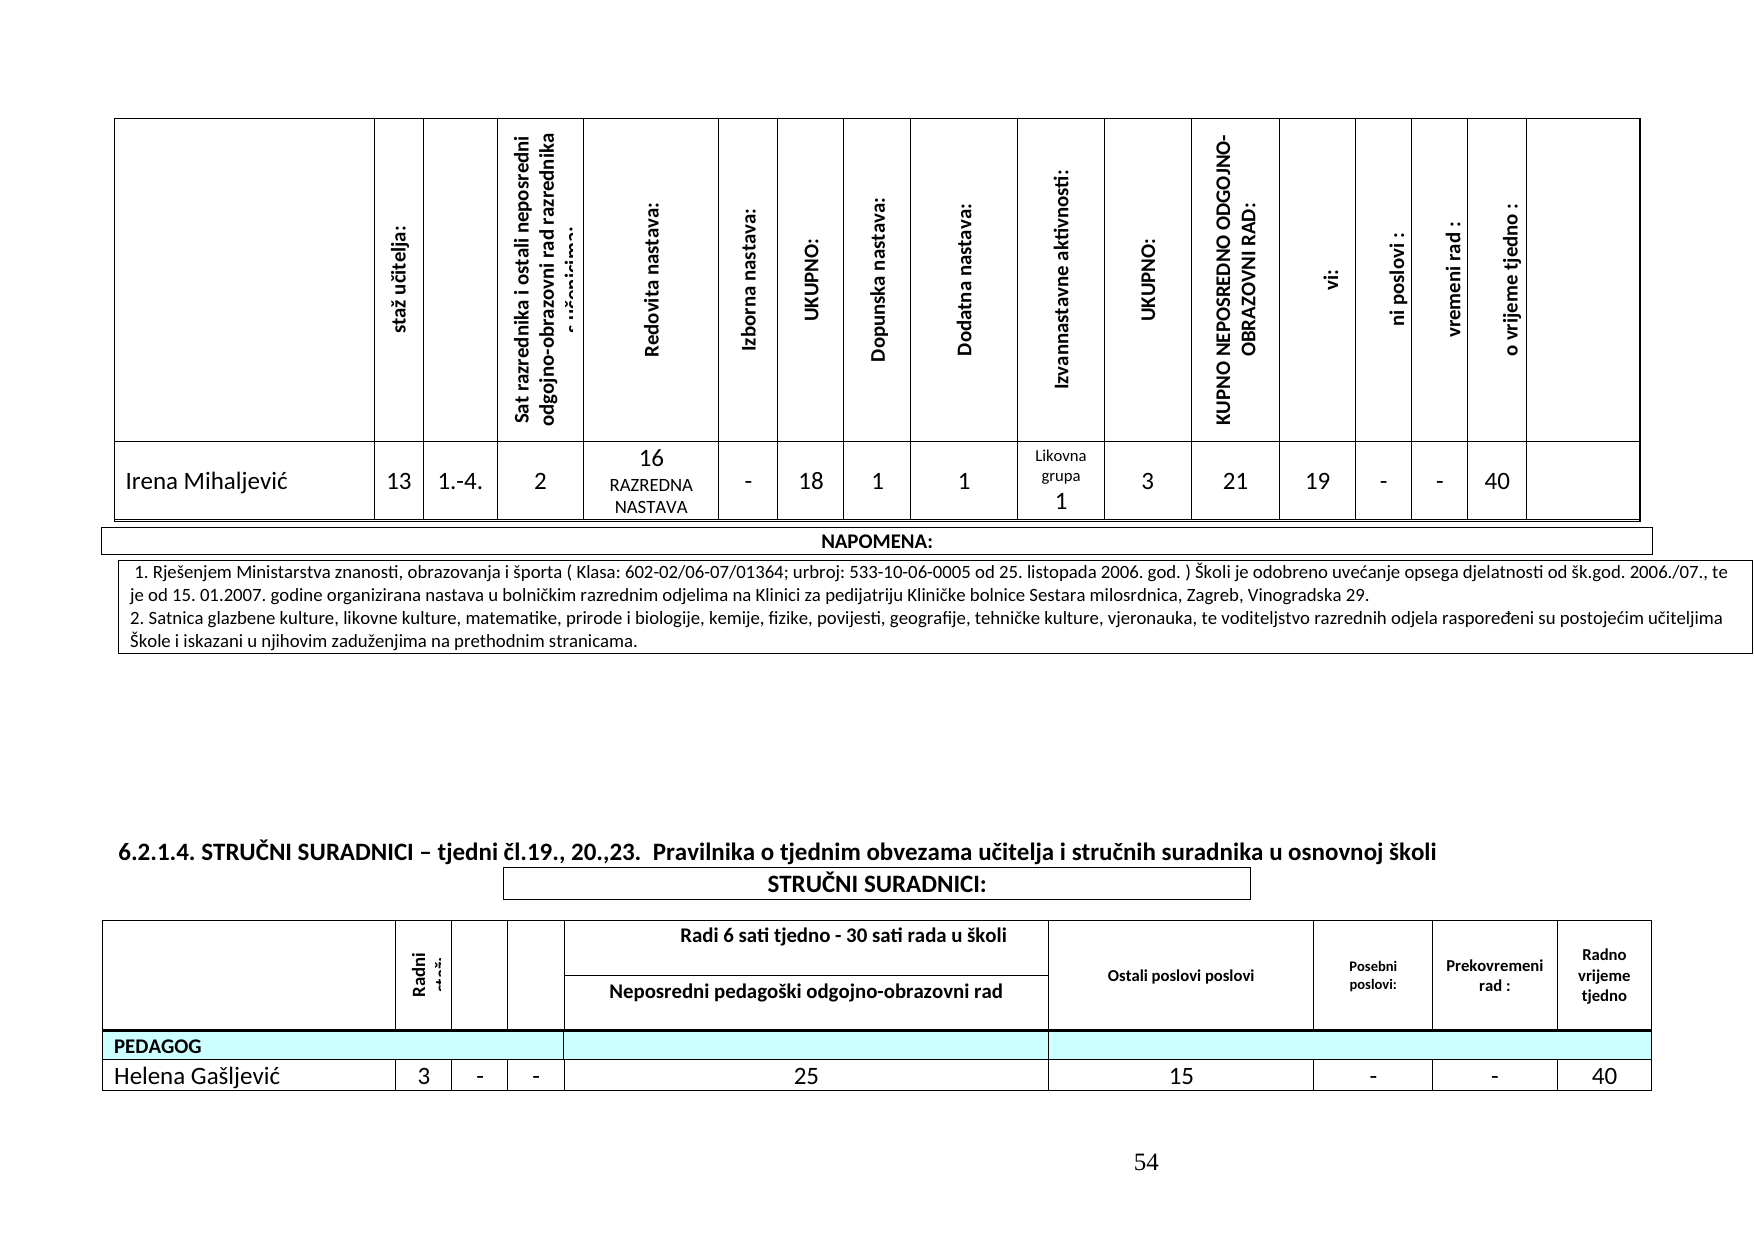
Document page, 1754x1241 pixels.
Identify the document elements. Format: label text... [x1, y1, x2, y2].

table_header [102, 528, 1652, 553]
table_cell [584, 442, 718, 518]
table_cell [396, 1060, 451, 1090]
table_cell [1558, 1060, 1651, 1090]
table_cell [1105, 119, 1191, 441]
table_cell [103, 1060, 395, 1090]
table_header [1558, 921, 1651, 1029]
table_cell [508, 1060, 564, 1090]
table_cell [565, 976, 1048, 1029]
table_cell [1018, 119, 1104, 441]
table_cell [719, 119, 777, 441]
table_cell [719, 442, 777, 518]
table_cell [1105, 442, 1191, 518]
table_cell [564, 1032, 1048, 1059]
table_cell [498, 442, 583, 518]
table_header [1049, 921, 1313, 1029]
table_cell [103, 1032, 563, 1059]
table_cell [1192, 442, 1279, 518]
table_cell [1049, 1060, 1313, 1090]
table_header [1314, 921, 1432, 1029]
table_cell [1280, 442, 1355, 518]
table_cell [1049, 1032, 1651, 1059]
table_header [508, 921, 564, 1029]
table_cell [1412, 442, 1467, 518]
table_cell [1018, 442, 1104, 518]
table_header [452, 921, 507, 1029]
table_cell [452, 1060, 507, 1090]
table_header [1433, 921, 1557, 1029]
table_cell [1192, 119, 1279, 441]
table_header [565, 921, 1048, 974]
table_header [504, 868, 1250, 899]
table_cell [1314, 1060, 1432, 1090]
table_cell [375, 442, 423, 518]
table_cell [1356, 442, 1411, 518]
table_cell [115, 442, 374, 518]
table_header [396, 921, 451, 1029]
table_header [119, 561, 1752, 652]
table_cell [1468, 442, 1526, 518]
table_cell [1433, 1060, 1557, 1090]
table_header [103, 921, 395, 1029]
text 6.2.1.4. STRUČNI SURADNICI – tjedni čl.19., 20.,23. Pravilnika o tjednim obvezama učitelja i stručnih suradnika u osnovnoj školi [118, 837, 1636, 867]
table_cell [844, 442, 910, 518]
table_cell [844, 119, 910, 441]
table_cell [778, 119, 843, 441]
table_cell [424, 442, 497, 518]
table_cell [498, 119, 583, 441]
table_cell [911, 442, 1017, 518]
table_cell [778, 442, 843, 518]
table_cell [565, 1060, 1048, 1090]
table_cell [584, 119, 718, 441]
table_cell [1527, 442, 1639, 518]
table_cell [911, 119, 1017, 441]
